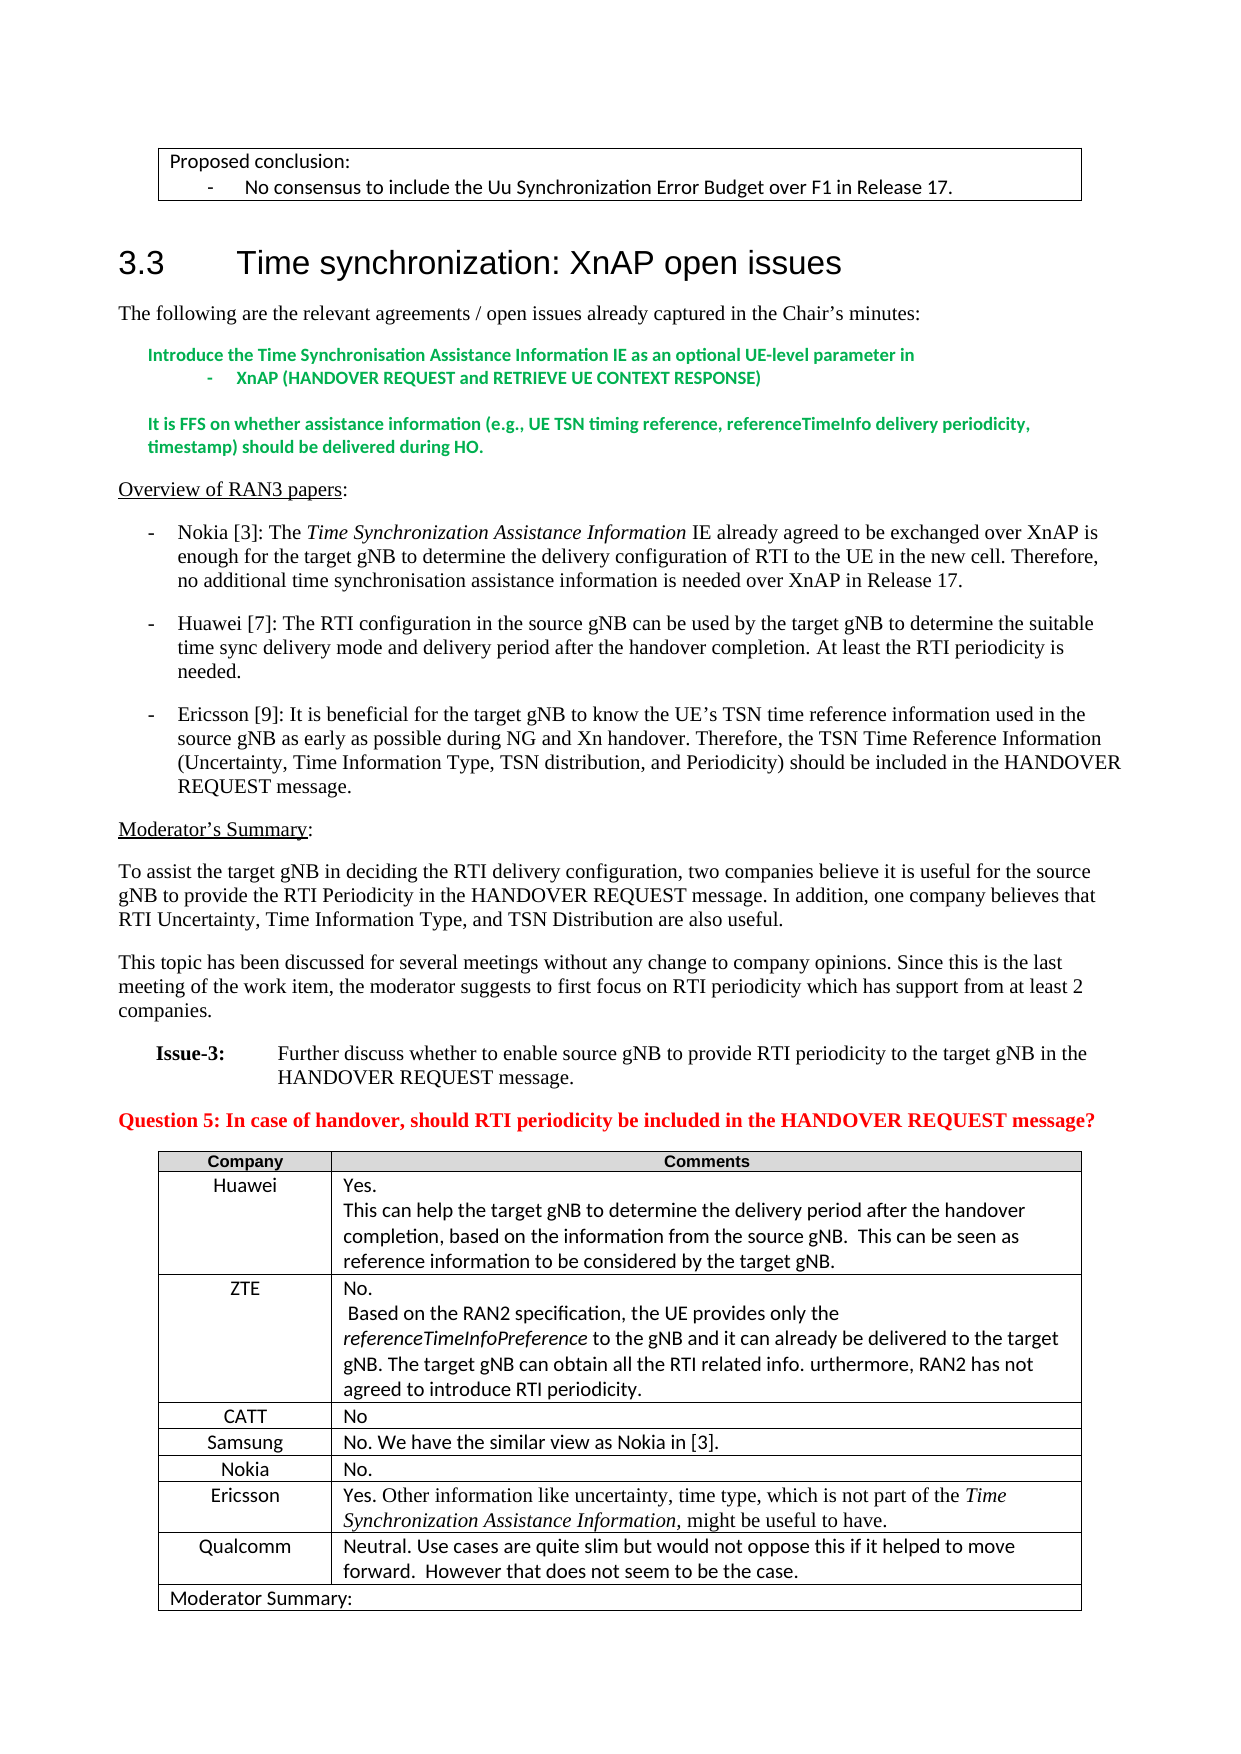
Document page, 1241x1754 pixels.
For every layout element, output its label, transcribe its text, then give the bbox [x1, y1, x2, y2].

table_cell Huawei [159, 1172, 331, 1274]
text Question 5: In case of handover, should RTI periodicity be included in the HANDOVER REQUEST message? [118, 1108, 1122, 1132]
table_cell No. Based on the RAN2 specification, the UE provides only the referenceTimeInfoPreference to the gNB and it can already be delivered to the target gNB. The target gNB can obtain all the RTI related info. urthermore, RAN2 has not agreed to introduce RTI periodicity. [332, 1275, 1081, 1402]
text - Huawei [7]: The RTI configuration in the source gNB can be used by the target gNB to determine the suitable time sync delivery mode and delivery period after the handover completion. At least the RTI periodicity is needed. [148, 611, 1122, 683]
table_cell Ericsson [159, 1482, 331, 1532]
table_header Comments [332, 1152, 1081, 1171]
table_cell Neutral. Use cases are quite slim but would not oppose this if it helped to move forward. However that does not seem to be the case. [332, 1533, 1081, 1584]
table_cell Nokia [159, 1456, 331, 1481]
text It is FFS on whether assistance information (e.g., UE TSN timing reference, referenceTimeInfo delivery periodicity, timestamp) should be delivered during HO. [148, 412, 1122, 458]
table_cell CATT [159, 1403, 331, 1428]
table_cell ZTE [159, 1275, 331, 1402]
table_cell Yes. This can help the target gNB to determine the delivery period after the handover completion, based on the information from the source gNB. This can be seen as reference information to be considered by the target gNB. [332, 1172, 1081, 1274]
text Issue-3: Further discuss whether to enable source gNB to provide RTI periodicity to the target gNB in the HANDOVER REQUEST message. [156, 1041, 1122, 1089]
table_cell Qualcomm [159, 1533, 331, 1584]
subtitle 3.3 Time synchronization: XnAP open issues [118, 243, 1122, 282]
text Moderator’s Summary: [118, 816, 1122, 841]
text To assist the target gNB in deciding the RTI delivery configuration, two companies believe it is useful for the source gNB to provide the RTI Periodicity in the HANDOVER REQUEST message. In addition, one company believes that RTI Uncertainty, Time Information Type, and TSN Distribution are also useful. [118, 859, 1122, 931]
text The following are the relevant agreements / open issues already captured in the Chair’s minutes: [118, 301, 1122, 325]
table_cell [159, 149, 1081, 199]
text - XnAP (HANDOVER REQUEST and RETRIEVE UE CONTEXT RESPONSE) [207, 366, 1122, 389]
table_cell Yes. Other information like uncertainty, time type, which is not part of the Time Synchronization Assistance Information, might be useful to have. [332, 1482, 1081, 1532]
table_cell Samsung [159, 1429, 331, 1455]
table_header Company [159, 1152, 331, 1171]
text - Nokia [3]: The Time Synchronization Assistance Information IE already agreed to be exchanged over XnAP is enough for the target gNB to determine the delivery configuration of RTI to the UE in the new cell. Therefore, no additional time synchronisation assistance information is needed over XnAP in Release 17. [148, 519, 1122, 592]
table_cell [159, 1585, 1081, 1610]
table_cell No. [332, 1456, 1081, 1481]
text Introduce the Time Synchronisation Assistance Information IE as an optional UE-level parameter in [148, 343, 1122, 366]
text - Ericsson [9]: It is beneficial for the target gNB to know the UE’s TSN time reference information used in the source gNB as early as possible during NG and Xn handover. Therefore, the TSN Time Reference Information (Uncertainty, Time Information Type, TSN distribution, and Periodicity) should be included in the HANDOVER REQUEST message. [148, 701, 1122, 798]
text Overview of RAN3 papers: [118, 477, 1122, 501]
table_cell No [332, 1403, 1081, 1428]
text This topic has been discussed for several meetings without any change to company opinions. Since this is the last meeting of the work item, the moderator suggests to first focus on RTI periodicity which has support from at least 2 companies. [118, 950, 1122, 1022]
table_cell No. We have the similar view as Nokia in [3]. [332, 1429, 1081, 1455]
